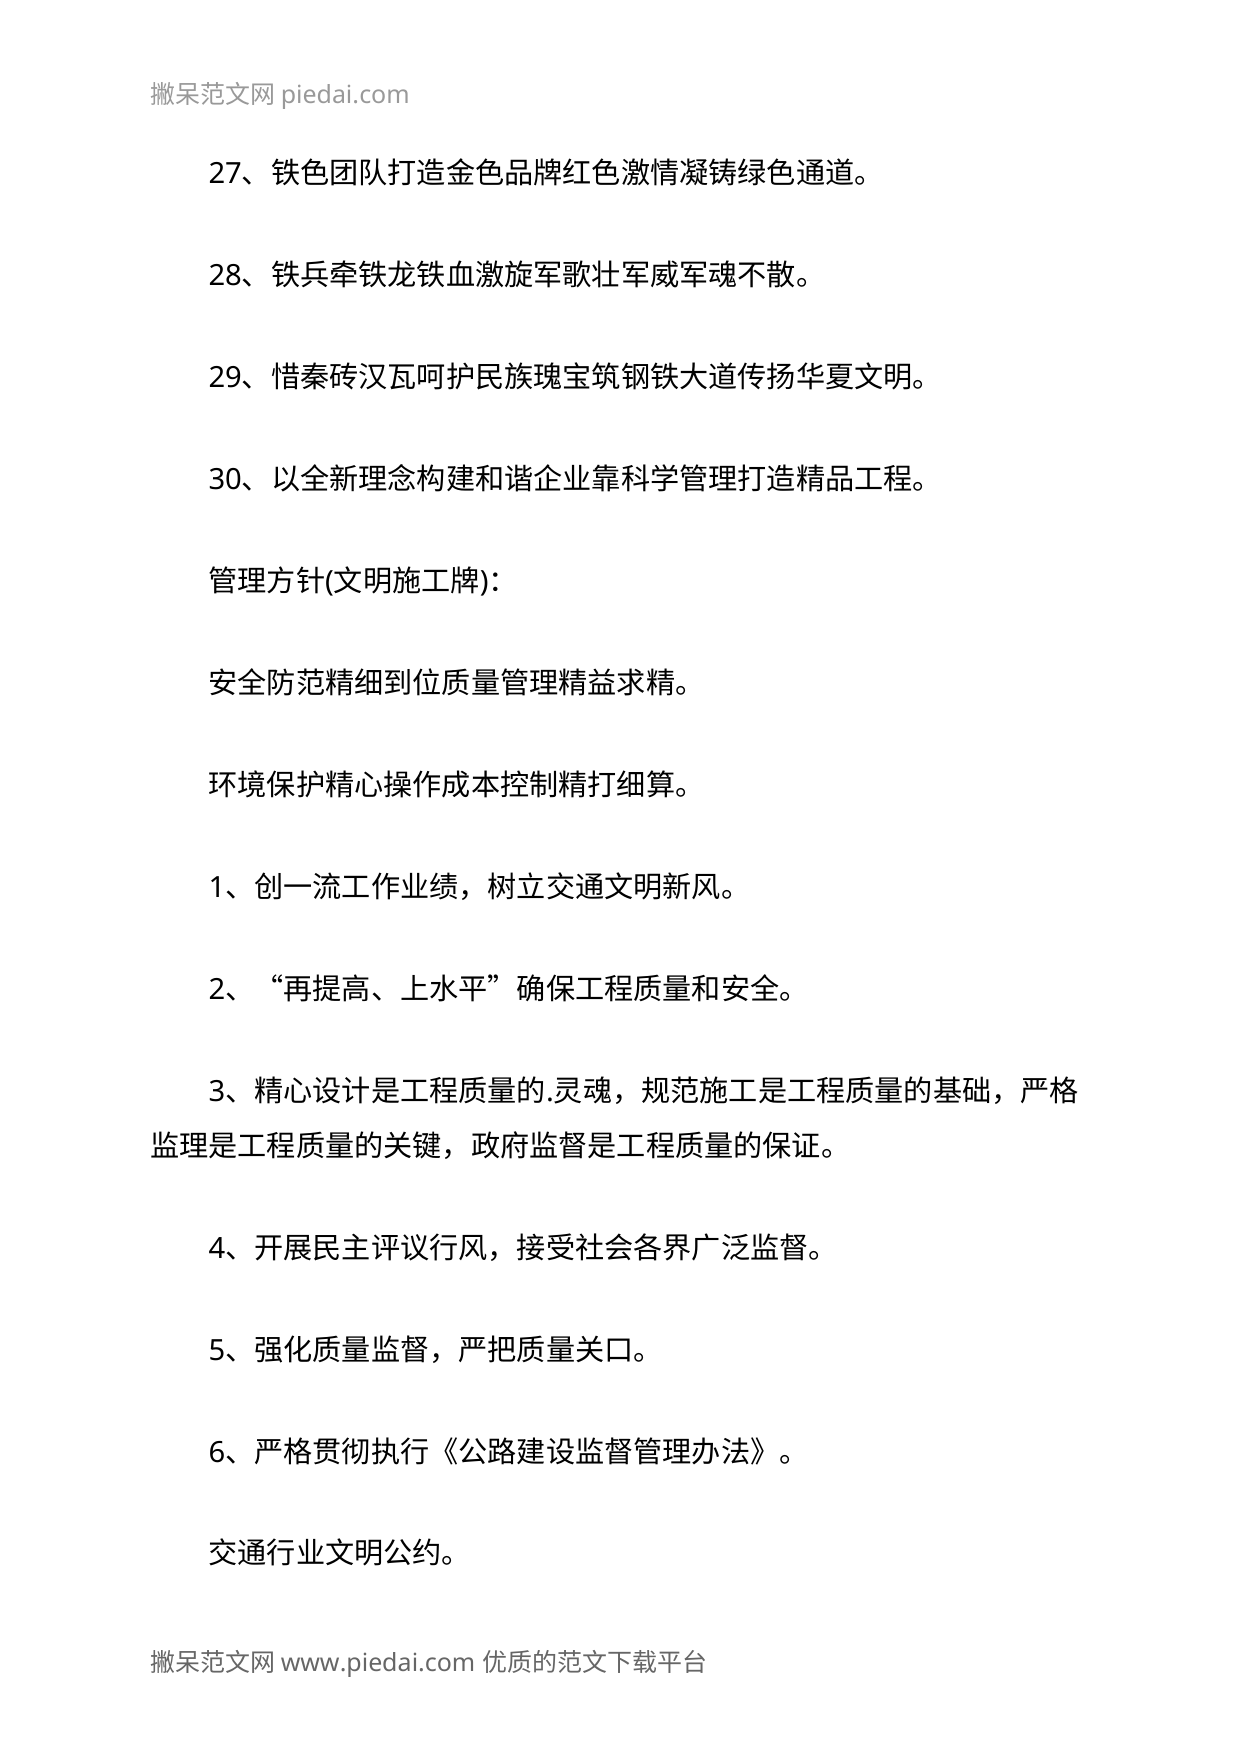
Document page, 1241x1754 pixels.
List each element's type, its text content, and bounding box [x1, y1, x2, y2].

text 交通行业文明公约。 [150, 1530, 1090, 1572]
text 2、“再提高、上水平”确保工程质量和安全。 [150, 965, 1090, 1008]
text 5、强化质量监督，严把质量关口。 [150, 1326, 1090, 1368]
text 环境保护精心操作成本控制精打细算。 [150, 762, 1090, 804]
text 30、以全新理念构建和谐企业靠科学管理打造精品工程。 [150, 456, 1090, 498]
text 4、开展民主评议行风，接受社会各界广泛监督。 [150, 1224, 1090, 1267]
text 27、铁色团队打造金色品牌红色激情凝铸绿色通道。 [150, 150, 1090, 192]
text 6、严格贯彻执行《公路建设监督管理办法》。 [150, 1428, 1090, 1471]
text 安全防范精细到位质量管理精益求精。 [150, 660, 1090, 702]
text 1、创一流工作业绩，树立交通文明新风。 [150, 863, 1090, 906]
text 29、惜秦砖汉瓦呵护民族瑰宝筑钢铁大道传扬华夏文明。 [150, 354, 1090, 396]
text 管理方针(文明施工牌)： [150, 558, 1090, 600]
text 3、精心设计是工程质量的.灵魂，规范施工是工程质量的基础，严格监理是工程质量的关键，政府监督是工程质量的保证。 [150, 1067, 1090, 1165]
text 28、铁兵牵铁龙铁血激旋军歌壮军威军魂不散。 [150, 252, 1090, 294]
